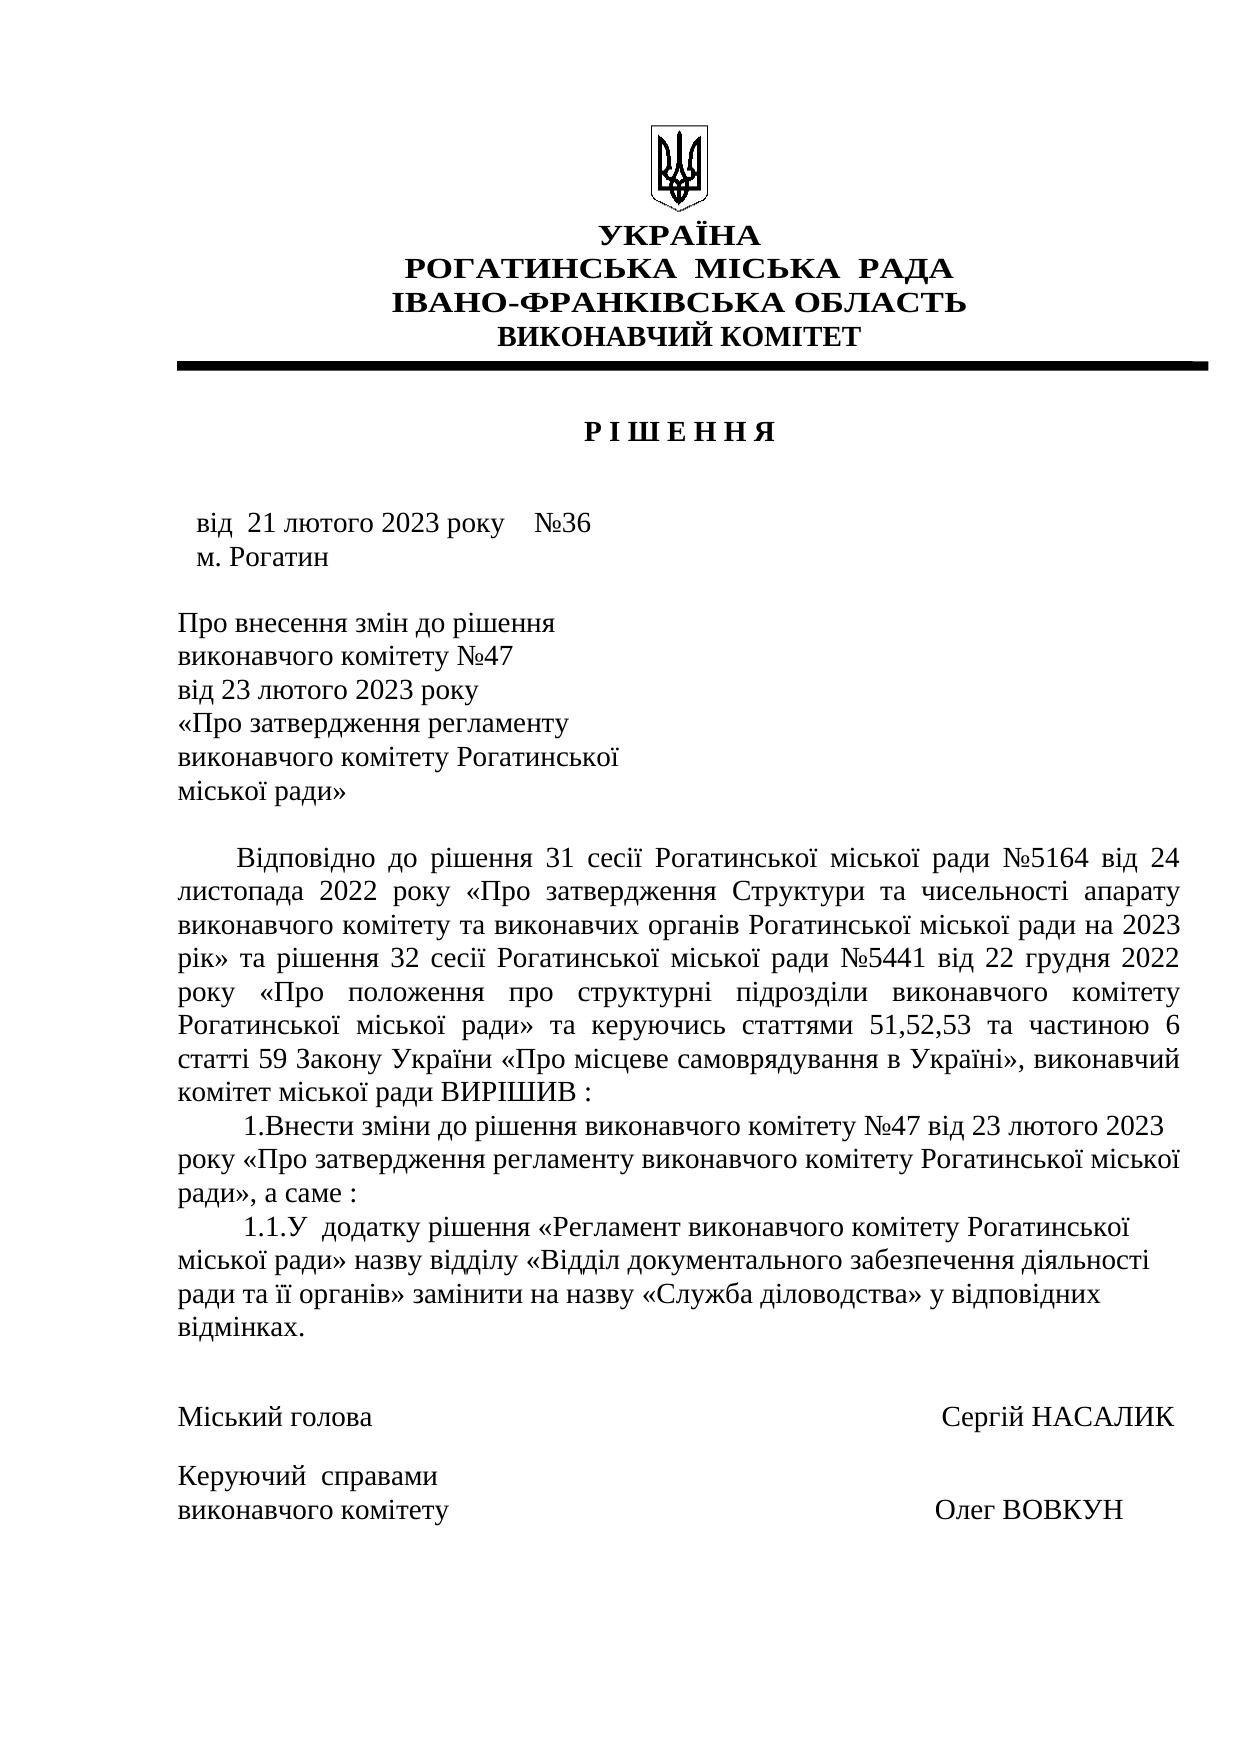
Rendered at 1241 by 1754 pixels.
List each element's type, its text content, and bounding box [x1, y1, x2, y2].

text ВИКОНАВЧИЙ КОМІТЕТ [177, 319, 1181, 352]
text від 21 лютого 2023 року №36 [196, 506, 1237, 539]
text від 23 лютого 2023 року [177, 672, 1181, 706]
text 1.1.У додатку рішення «Регламент виконавчого комітету Рогатинської міської ради» назву відділу «Відділ документального забезпечення діяльності ради та її органів» замінити на назву «Служба діловодства» у відповідних відмінках. [177, 1209, 1181, 1343]
subtitle Р І Ш Е Н Н Я [177, 414, 1181, 448]
subtitle ІВАНО-ФРАНКІВСЬКА ОБЛАСТЬ [177, 285, 1181, 319]
text виконавчого комітету №47 [177, 638, 1181, 672]
subtitle УКРАЇНА [177, 218, 1181, 252]
text Відповідно до рішення 31 сесії Рогатинської міської ради №5164 від 24 листопада 2022 року «Про затвердження Структури та чисельності апарату виконавчого комітету та виконавчих органів Рогатинської міської ради на 2023 рік» та рішення 32 сесії Рогатинської міської ради №5441 від 22 грудня 2022 року «Про положення про структурні підрозділи виконавчого комітету Рогатинської міської ради» та керуючись статтями 51,52,53 та частиною 6 статті 59 Закону України «Про місцеве самоврядування в Україні», виконавчий комітет міської ради ВИРІШИВ : [177, 840, 1181, 1108]
text м. Рогатин [196, 539, 1237, 573]
text Керуючий справами [177, 1458, 1181, 1492]
text «Про затвердження регламенту виконавчого комітету Рогатинської міської ради» [177, 706, 1181, 806]
text Міський голова Сергій НАСАЛИК [177, 1399, 1181, 1432]
text 1.Внести зміни до рішення виконавчого комітету №47 від 23 лютого 2023 року «Про затвердження регламенту виконавчого комітету Рогатинської міської ради», а саме : [177, 1108, 1181, 1209]
text Про внесення змін до рішення [177, 605, 1181, 638]
text виконавчого комітету Олег ВОВКУН [177, 1492, 1181, 1525]
subtitle РОГАТИНСЬКА МІСЬКА РАДА [177, 252, 1181, 285]
